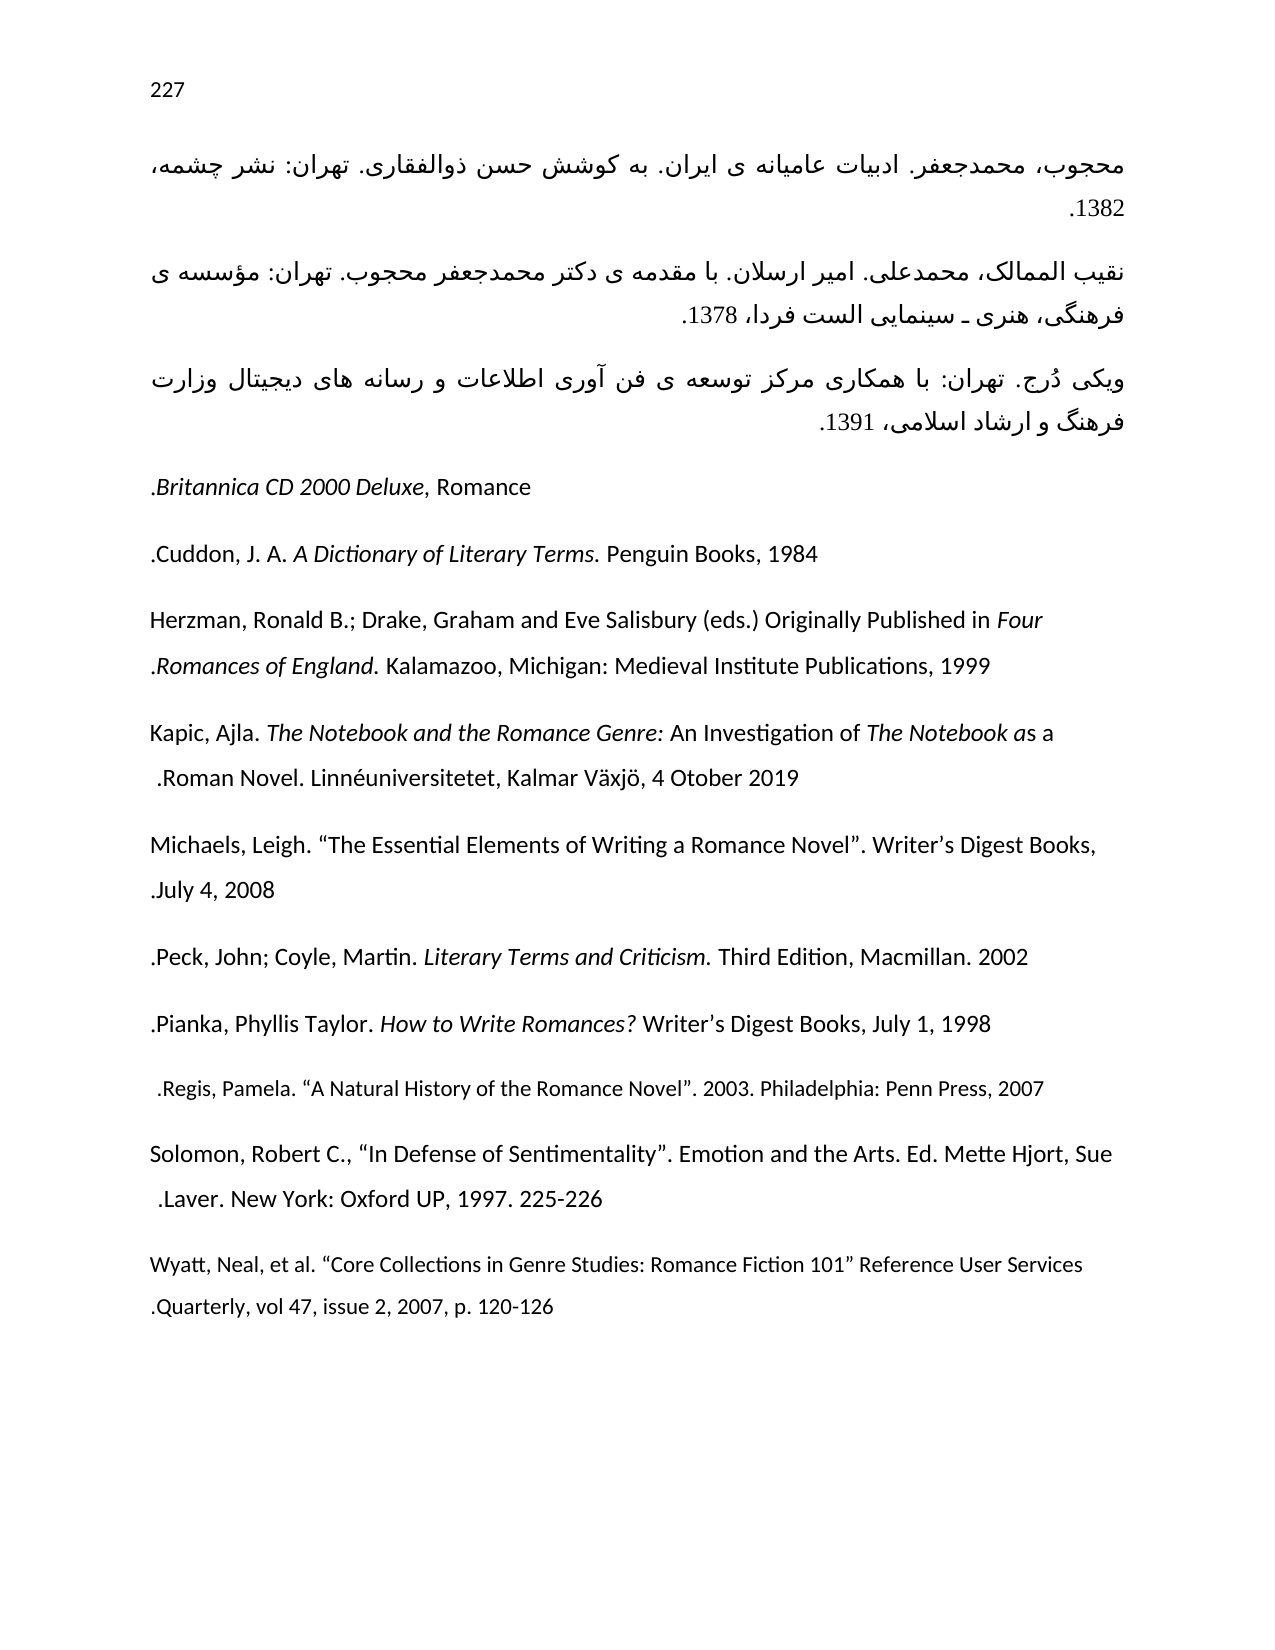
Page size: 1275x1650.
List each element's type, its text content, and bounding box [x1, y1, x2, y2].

text Peck, John; Coyle, Martin. Literary Terms and Criticism. Third Edition, Macmillan. 2002. [150, 941, 1125, 972]
text Britannica CD 2000 Deluxe, Romance. [150, 471, 1125, 502]
text Herzman, Ronald B.; Drake, Graham and Eve Salisbury (eds.) Originally Published in Four Romances of England. Kalamazoo, Michigan: Medieval Institute Publications, 1999. [150, 604, 1125, 681]
text Wyatt, Neal, et al. “Core Collections in Genre Studies: Romance Fiction 101” Reference User Services Quarterly, vol 47, issue 2, 2007, p. 120-126. [150, 1250, 1125, 1320]
text Kapic, Ajla. The Notebook and the Romance Genre: An Investigation of The Notebook as a Roman Novel. Linnéuniversitetet, Kalmar Växjö, 4 Otober 2019. [150, 717, 1125, 793]
text Regis, Pamela. “A Natural History of the Romance Novel”. 2003. Philadelphia: Penn Press, 2007. [150, 1074, 1125, 1102]
text Solomon, Robert C., “In Defense of Sentimentality”. Emotion and the Arts. Ed. Mette Hjort, Sue Laver. New York: Oxford UP, 1997. 225-226. [150, 1138, 1125, 1214]
text Cuddon, J. A. A Dictionary of Literary Terms. Penguin Books, 1984. [150, 538, 1125, 568]
text Michaels, Leigh. “The Essential Elements of Writing a Romance Novel”. Writer’s Digest Books, July 4, 2008. [150, 829, 1125, 905]
text Pianka, Phyllis Taylor. How to Write Romances? Writer’s Digest Books, July 1, 1998. [150, 1008, 1125, 1038]
text محجوب، محمدجعفر. ادبیات عامیانه ی ایران. به کوشش حسن ذوالفقاری. تهران: نشر چشمه، 1382. [150, 150, 1125, 222]
text ویکی دُرج. تهران: با همکاری مرکز توسعه ی فن آوری اطلاعات و رسانه های دیجیتال وزارت فرهنگ و ارشاد اسلامی، 1391. [150, 364, 1125, 436]
text نقیب الممالک، محمدعلی. امیر ارسلان. با مقدمه ی دکتر محمدجعفر محجوب. تهران: مؤسسه ی فرهنگی، هنری ـ سینمایی الست فردا، 1378. [150, 257, 1125, 329]
